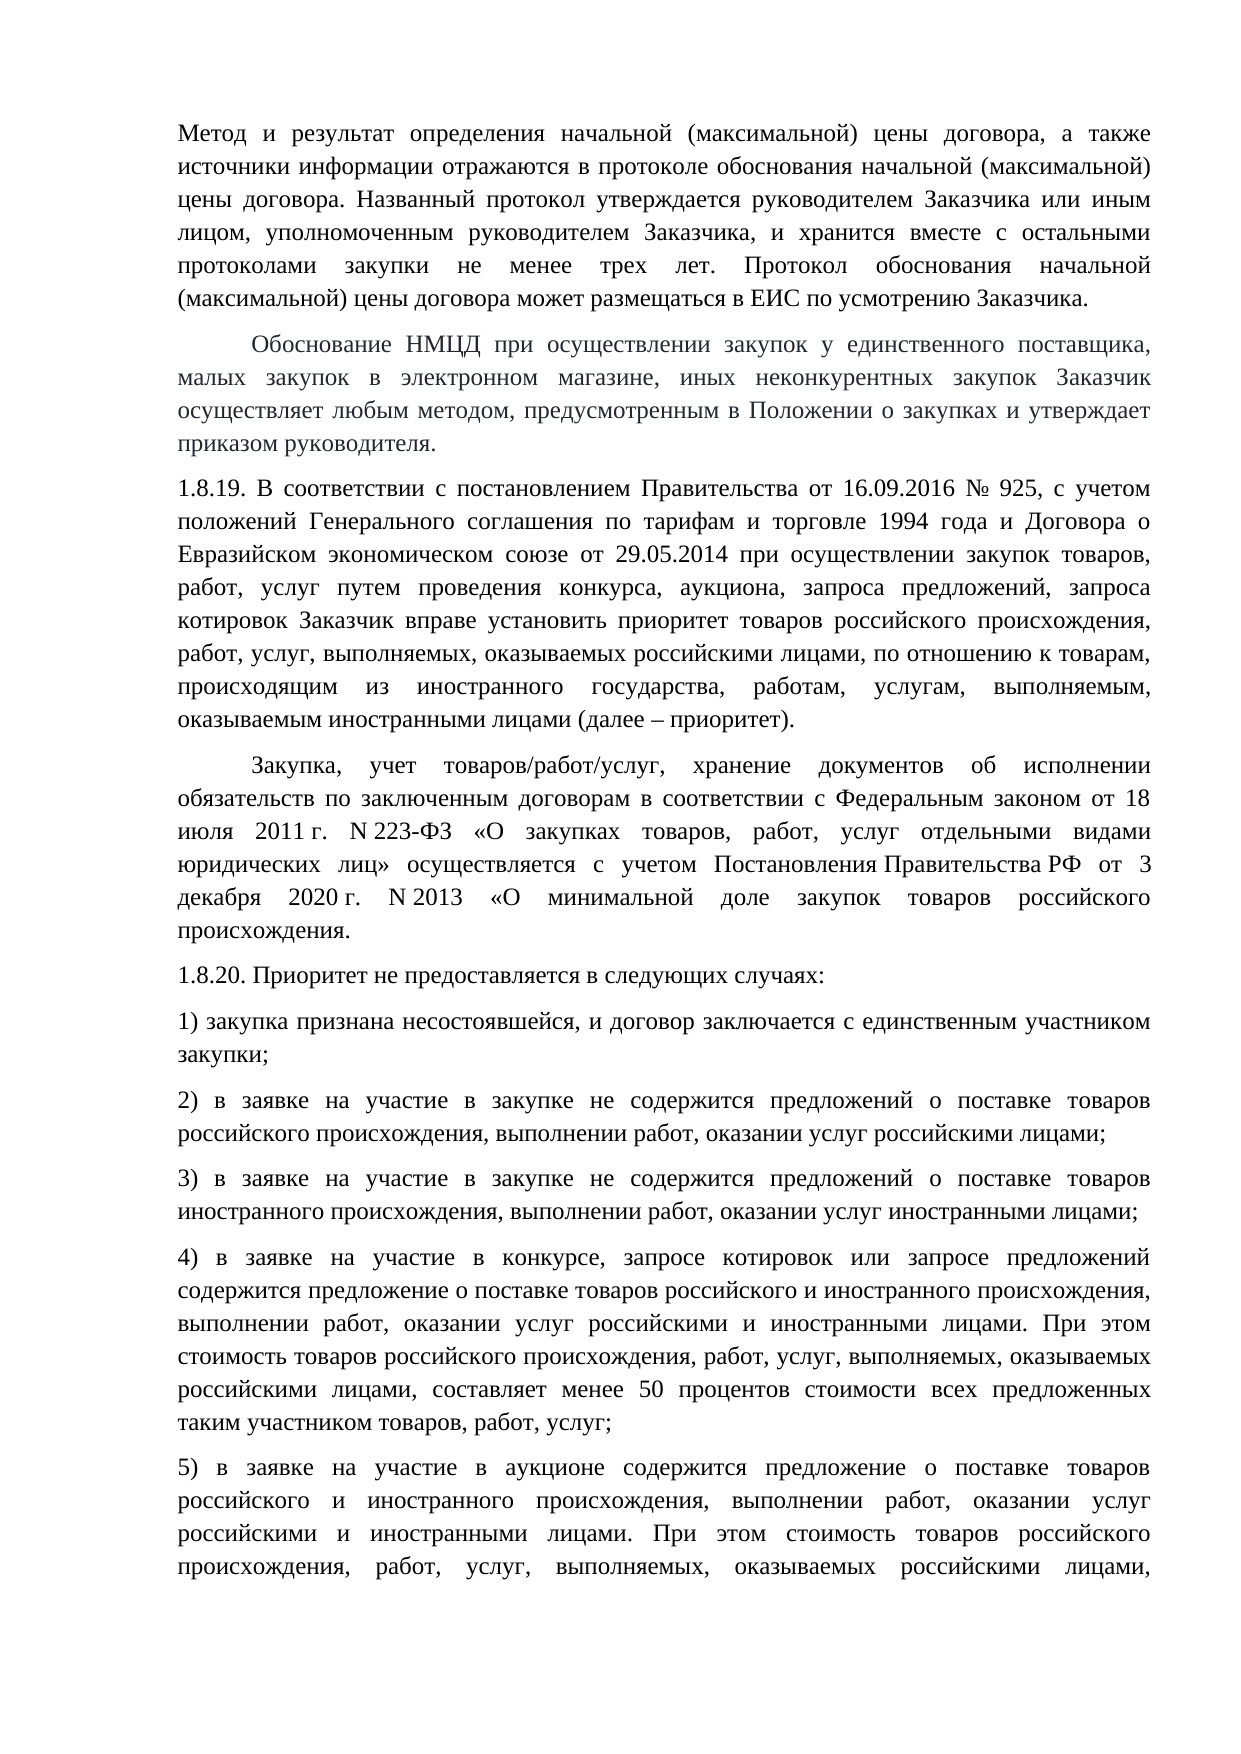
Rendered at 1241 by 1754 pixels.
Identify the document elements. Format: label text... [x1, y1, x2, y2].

text Обоснование НМЦД при осуществлении закупок у единственного поставщика, малых закупок в электронном магазине, иных неконкурентных закупок Заказчик осуществляет любым методом, предусмотренным в Положении о закупках и утверждает приказом руководителя. [177, 329, 1152, 457]
text 4) в заявке на участие в конкурсе, запросе котировок или запросе предложений содержится предложение о поставке товаров российского и иностранного происхождения, выполнении работ, оказании услуг российскими и иностранными лицами. При этом стоимость товаров российского происхождения, работ, услуг, выполняемых, оказываемых российскими лицами, составляет менее 50 процентов стоимости всех предложенных таким участником товаров, работ, услуг; [177, 1242, 1152, 1436]
text 2) в заявке на участие в закупке не содержится предложений о поставке товаров российского происхождения, выполнении работ, оказании услуг российскими лицами; [177, 1085, 1152, 1146]
text Закупка, учет товаров/работ/услуг, хранение документов об исполнении обязательств по заключенным договорам в соответствии с Федеральным законом от 18 июля 2011 г. N 223-ФЗ «О закупках товаров, работ, услуг отдельными видами юридических лиц» осуществляется с учетом Постановления Правительства РФ от 3 декабря 2020 г. N 2013 «О минимальной доле закупок товаров российского происхождения. [177, 750, 1152, 944]
text 1.8.20. Приоритет не предоставляется в следующих случаях: [177, 961, 1152, 989]
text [177, 1452, 1152, 1580]
text 1) закупка признана несостоявшейся, и договор заключается с единственным участником закупки; [177, 1006, 1152, 1068]
text 3) в заявке на участие в закупке не содержится предложений о поставке товаров иностранного происхождения, выполнении работ, оказании услуг иностранными лицами; [177, 1163, 1152, 1225]
text 1.8.19. В соответствии с постановлением Правительства от 16.09.2016 № 925, с учетом положений Генерального соглашения по тарифам и торговле 1994 года и Договора о Евразийском экономическом союзе от 29.05.2014 при осуществлении закупок товаров, работ, услуг путем проведения конкурса, аукциона, запроса предложений, запроса котировок Заказчик вправе установить приоритет товаров российского происхождения, работ, услуг, выполняемых, оказываемых российскими лицами, по отношению к товарам, происходящим из иностранного государства, работам, услугам, выполняемым, оказываемым иностранными лицами (далее – приоритет). [177, 473, 1152, 733]
text Метод и результат определения начальной (максимальной) цены договора, а также источники информации отражаются в протоколе обоснования начальной (максимальной) цены договора. Названный протокол утверждается руководителем Заказчика или иным лицом, уполномоченным руководителем Заказчика, и хранится вместе с остальными протоколами закупки не менее трех лет. Протокол обоснования начальной (максимальной) цены договора может размещаться в ЕИС по усмотрению Заказчика. [177, 118, 1152, 312]
